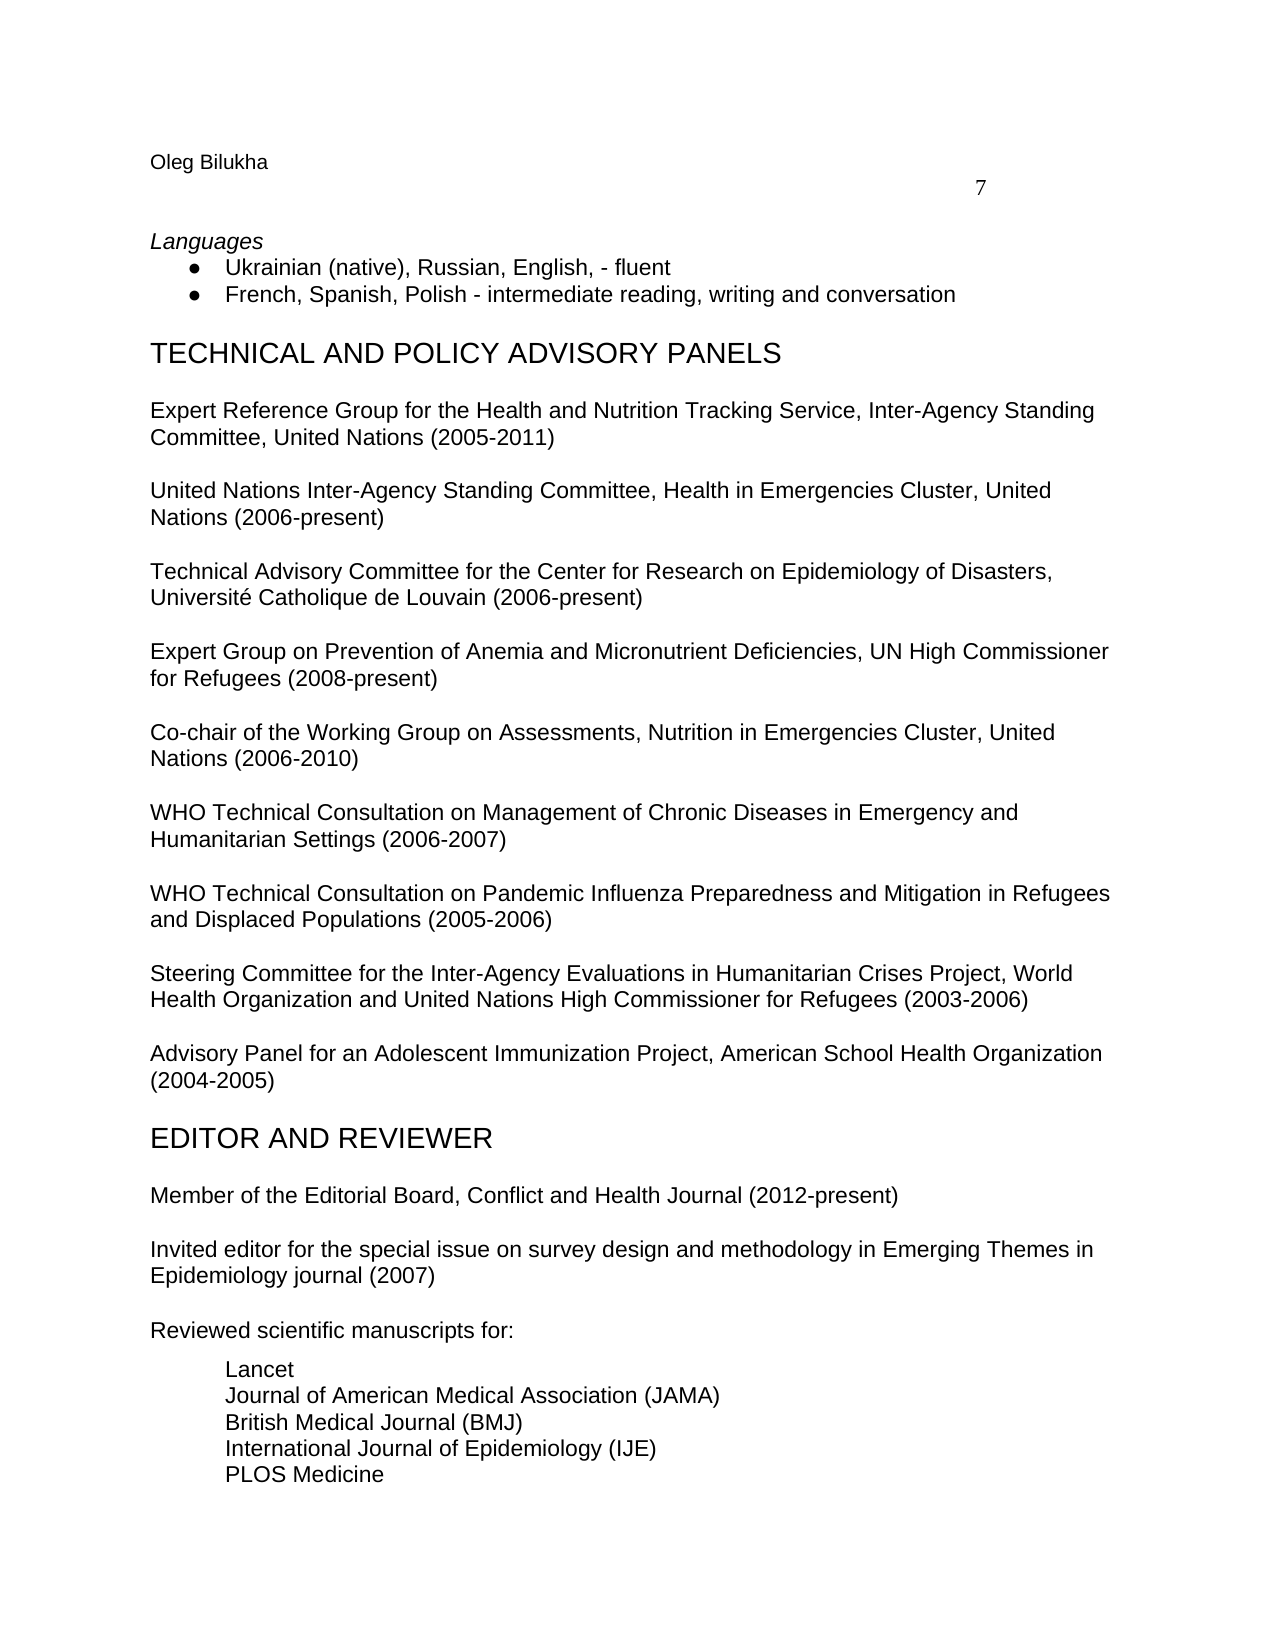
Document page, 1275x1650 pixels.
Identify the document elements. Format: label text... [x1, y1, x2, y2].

text Reviewed scientific manuscripts for: [150, 1317, 1125, 1343]
text Advisory Panel for an Adolescent Immunization Project, American School Health Organization (2004-2005) [150, 1040, 1125, 1093]
text Lancet [150, 1356, 1125, 1382]
text Member of the Editorial Board, Conflict and Health Journal (2012-present) [150, 1182, 1125, 1208]
text Languages [150, 228, 1125, 254]
text British Medical Journal (BMJ) [225, 1409, 1125, 1435]
text Invited editor for the special issue on survey design and methodology in Emerging Themes in Epidemiology journal (2007) [150, 1236, 1125, 1289]
text Technical Advisory Committee for the Center for Research on Epidemiology of Disasters, Université Catholique de Louvain (2006-present) [150, 558, 1125, 611]
text EDITOR AND REVIEWER [150, 1121, 1125, 1154]
text PLOS Medicine [225, 1461, 1125, 1488]
text Journal of American Medical Association (JAMA) [225, 1382, 1125, 1409]
text WHO Technical Consultation on Management of Chronic Diseases in Emergency and Humanitarian Settings (2006-2007) [150, 799, 1125, 852]
text Expert Reference Group for the Health and Nutrition Tracking Service, Inter-Agency Standing Committee, United Nations (2005-2011) [150, 397, 1125, 450]
text Steering Committee for the Inter-Agency Evaluations in Humanitarian Crises Project, World Health Organization and United Nations High Commissioner for Refugees (2003-2006) [150, 960, 1125, 1013]
text United Nations Inter-Agency Standing Committee, Health in Emergencies Cluster, United Nations (2006-present) [150, 477, 1125, 530]
text Co-chair of the Working Group on Assessments, Nutrition in Emergencies Cluster, United Nations (2006-2010) [150, 719, 1125, 771]
text WHO Technical Consultation on Pandemic Influenza Preparedness and Mitigation in Refugees and Displaced Populations (2005-2006) [150, 879, 1125, 932]
list French, Spanish, Polish - intermediate reading, writing and conversation [187, 281, 1125, 307]
text Expert Group on Prevention of Anemia and Micronutrient Deficiencies, UN High Commissioner for Refugees (2008-present) [150, 638, 1125, 691]
list Ukrainian (native), Russian, English, - fluent [187, 254, 1125, 281]
text International Journal of Epidemiology (IJE) [225, 1435, 1125, 1461]
text TECHNICAL AND POLICY ADVISORY PANELS [150, 336, 1125, 369]
